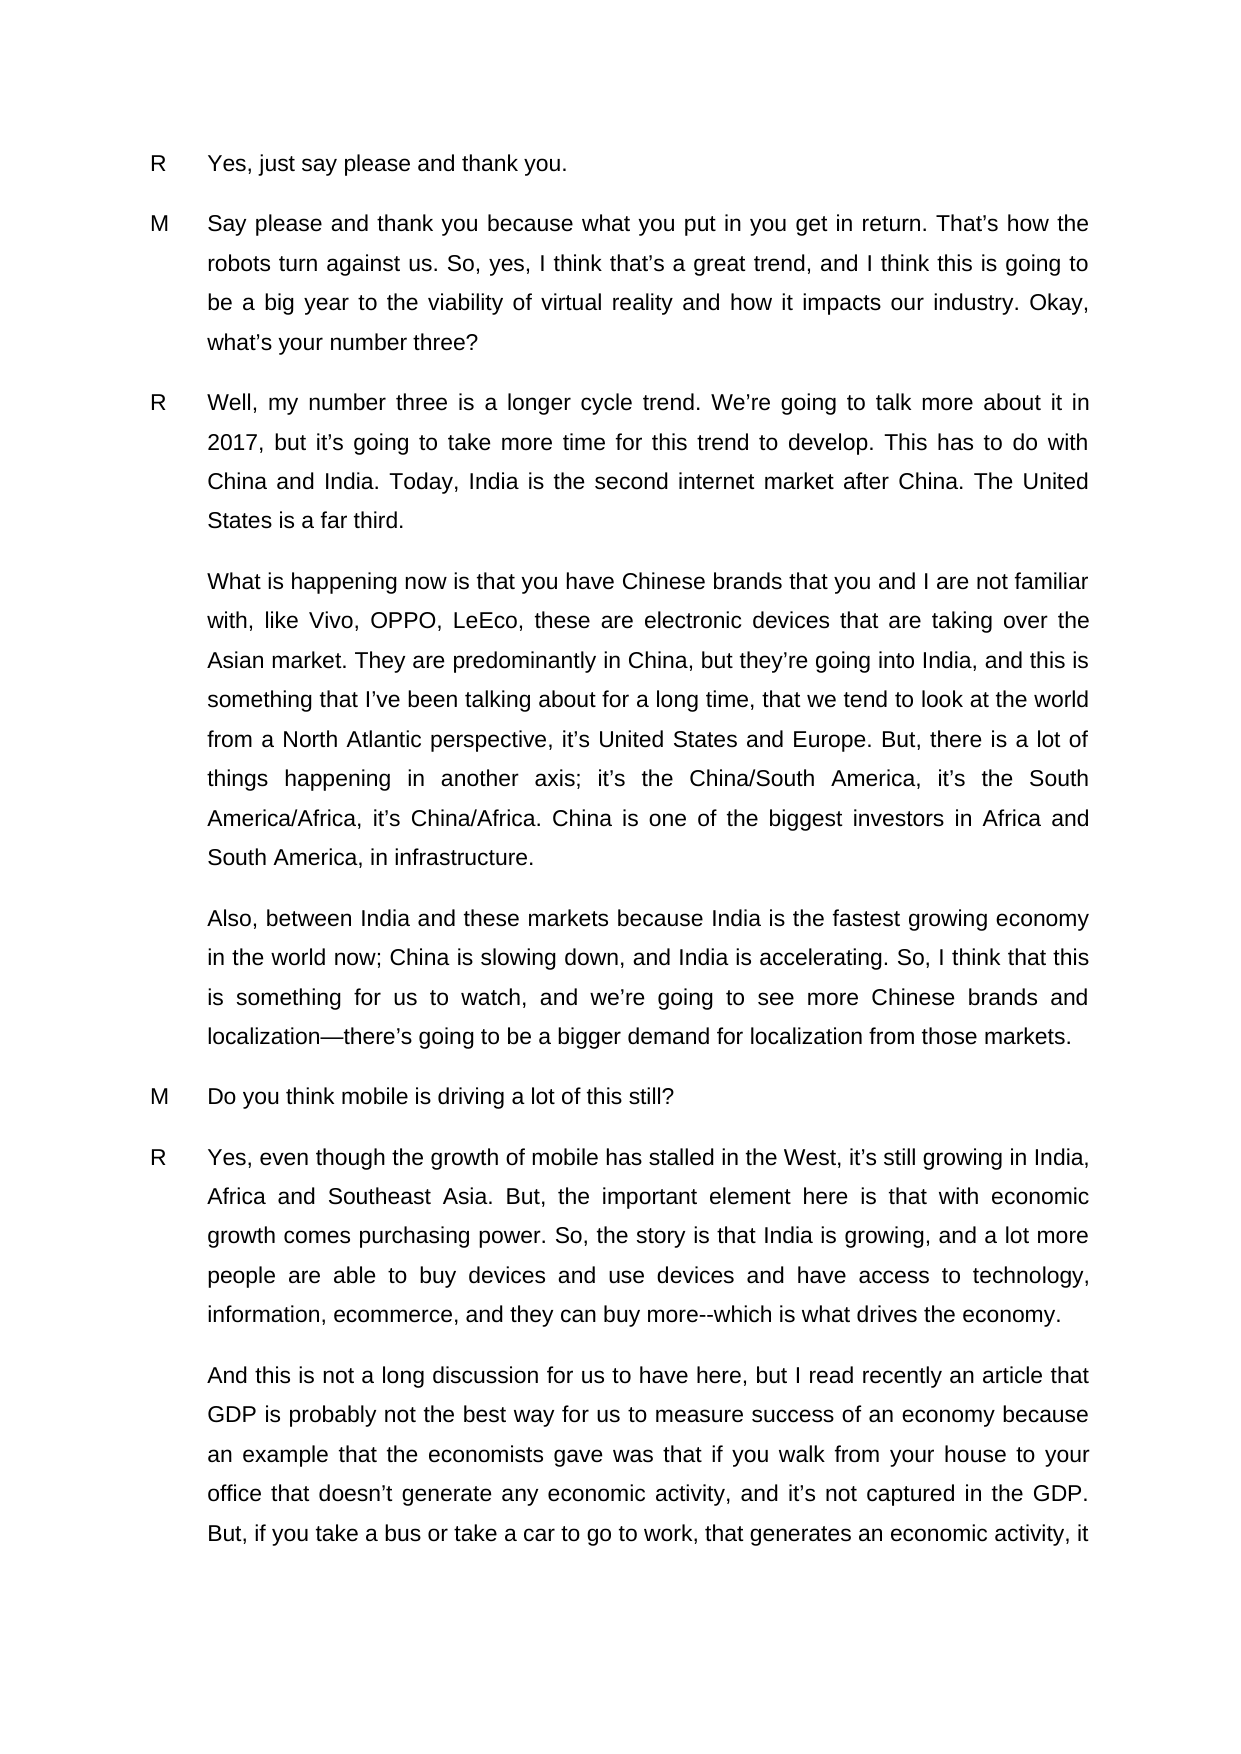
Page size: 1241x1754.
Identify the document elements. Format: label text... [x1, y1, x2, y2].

text Also, between India and these markets because India is the fastest growing economy in the world now; China is slowing down, and India is accelerating. So, I think that this is something for us to watch, and we’re going to see more Chinese brands and localization—there’s going to be a bigger demand for localization from those markets. [150, 904, 1090, 1049]
text M Say please and thank you because what you put in you get in return. That’s how the robots turn against us. So, yes, I think that’s a great trend, and I think this is going to be a big year to the viability of virtual reality and how it impacts our industry. Okay, what’s your number three? [150, 210, 1090, 355]
text R Yes, even though the growth of mobile has stalled in the West, it’s still growing in India, Africa and Southeast Asia. But, the important element here is that with economic growth comes purchasing power. So, the story is that India is growing, and a lot more people are able to buy devices and use devices and have access to technology, information, ecommerce, and they can buy more--which is what drives the economy. [150, 1143, 1090, 1328]
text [207, 1362, 1090, 1546]
text R Yes, just say please and thank you. [150, 150, 1090, 176]
text R Well, my number three is a longer cycle trend. We’re going to talk more about it in 2017, but it’s going to take more time for this trend to develop. This has to do with China and India. Today, India is the second internet market after China. The United States is a far third. [150, 389, 1090, 534]
text What is happening now is that you have Chinese brands that you and I are not familiar with, like Vivo, OPPO, LeEco, these are electronic devices that are taking over the Asian market. They are predominantly in China, but they’re going into India, and this is something that I’ve been talking about for a long time, that we tend to look at the world from a North Atlantic perspective, it’s United States and Europe. But, there is a lot of things happening in another axis; it’s the China/South America, it’s the South America/Africa, it’s China/Africa. China is one of the biggest investors in Africa and South America, in infrastructure. [150, 568, 1090, 871]
text M Do you think mobile is driving a lot of this still? [150, 1083, 1090, 1109]
